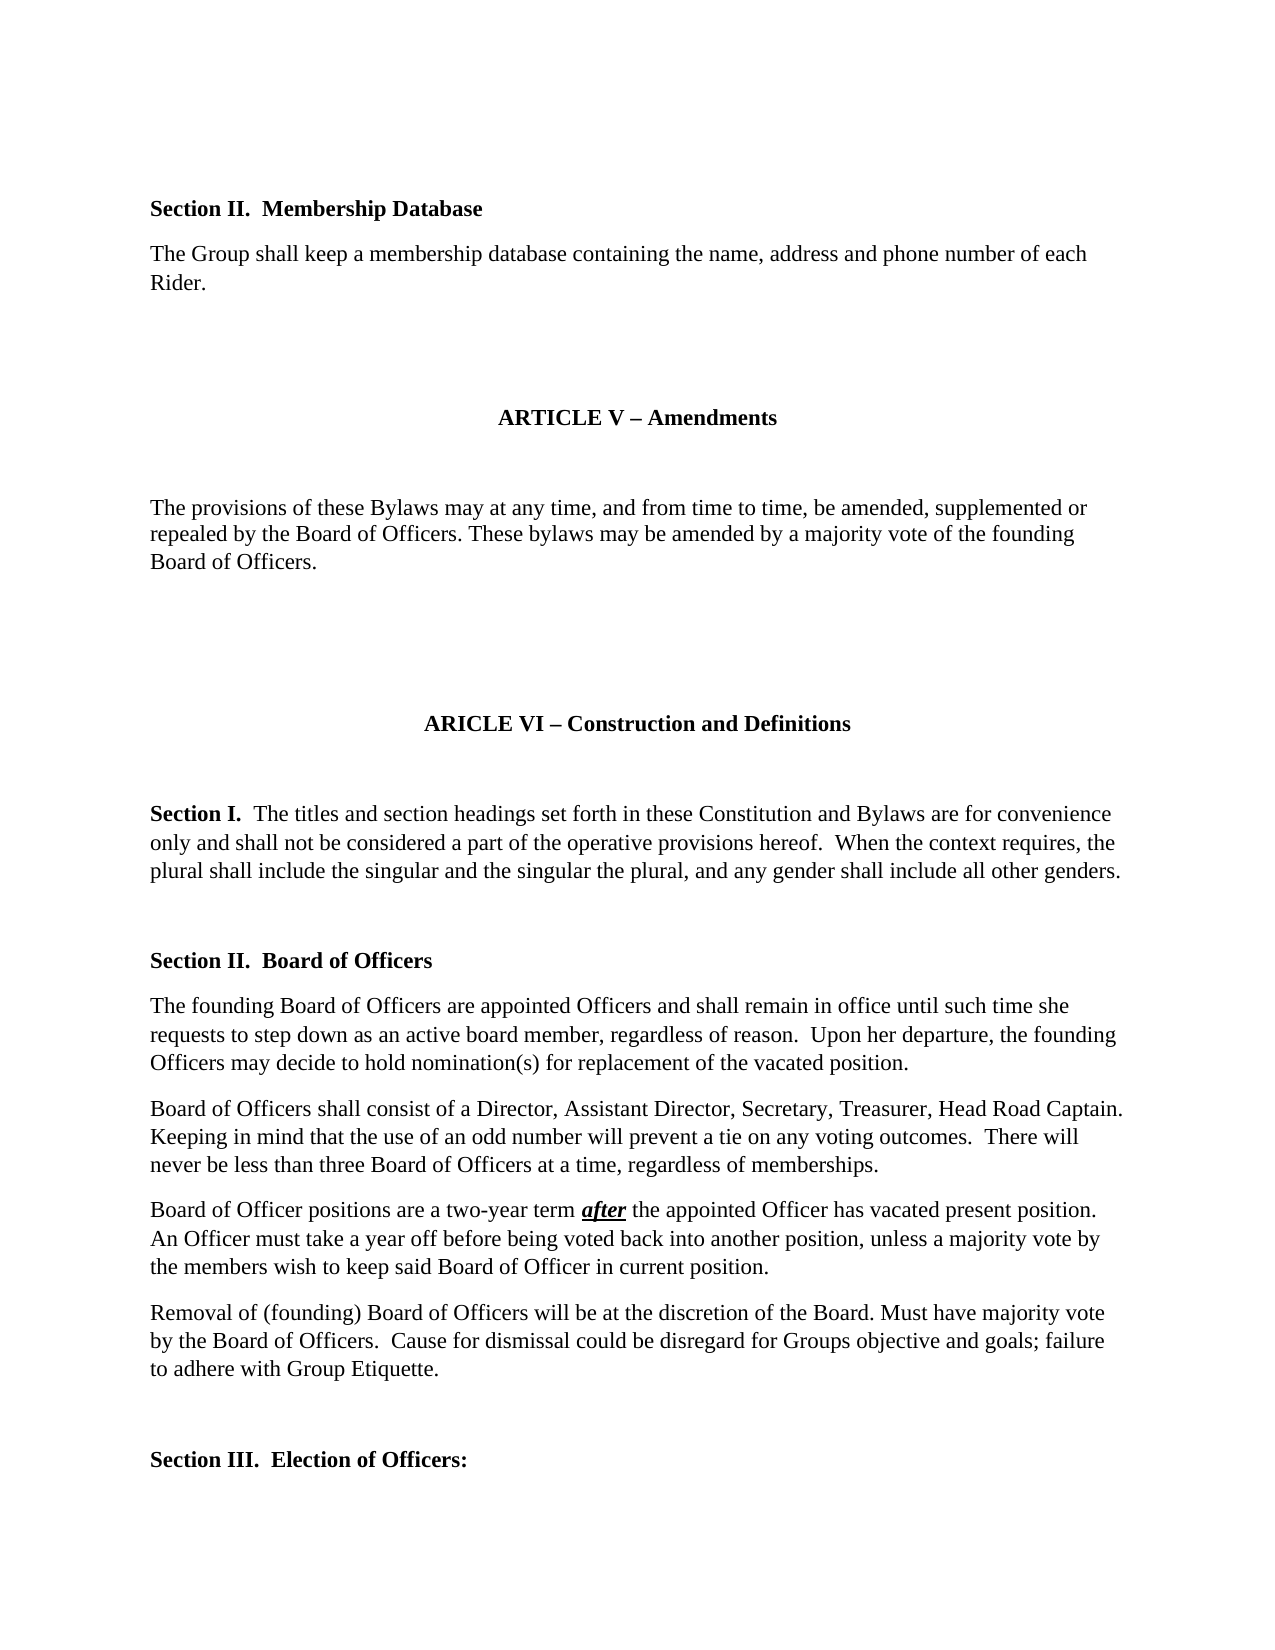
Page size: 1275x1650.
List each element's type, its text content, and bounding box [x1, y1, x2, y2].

text Board of Officers shall consist of a Director, Assistant Director, Secretary, Treasurer, Head Road Captain. Keeping in mind that the use of an odd number will prevent a tie on any voting outcomes. There will never be less than three Board of Officers at a time, regardless of memberships. [150, 1094, 1125, 1178]
text The provisions of these Bylaws may at any time, and from time to time, be amended, supplemented or repealed by the Board of Officers. These bylaws may be amended by a majority vote of the founding Board of Officers. [150, 494, 1125, 575]
text The Group shall keep a membership database containing the name, address and phone number of each Rider. [150, 240, 1125, 295]
text Board of Officer positions are a two-year term after the appointed Officer has vacated present position. An Officer must take a year off before being voted back into another position, unless a majority vote by the members wish to keep said Board of Officer in current position. [150, 1197, 1125, 1280]
text Section III. Election of Officers: [150, 1446, 1125, 1472]
text ARTICLE V – Amendments [150, 404, 1125, 430]
text Section II. Board of Officers [150, 947, 1125, 974]
text Removal of (founding) Board of Officers will be at the discretion of the Board. Must have majority vote by the Board of Officers. Cause for dismissal could be disregard for Groups objective and goals; failure to adhere with Group Etiquette. [150, 1298, 1125, 1382]
text The founding Board of Officers are appointed Officers and shall remain in office until such time she requests to step down as an active board member, regardless of reason. Upon her departure, the founding Officers may decide to hold nomination(s) for replacement of the vacated position. [150, 993, 1125, 1076]
text Section I. The titles and section headings set forth in these Constitution and Bylaws are for convenience only and shall not be considered a part of the operative provisions hereof. When the context requires, the plural shall include the singular and the singular the plural, and any gender shall include all other genders. [150, 800, 1125, 884]
text ARICLE VI – Construction and Definitions [150, 710, 1125, 737]
text Section II. Membership Database [150, 195, 1125, 221]
